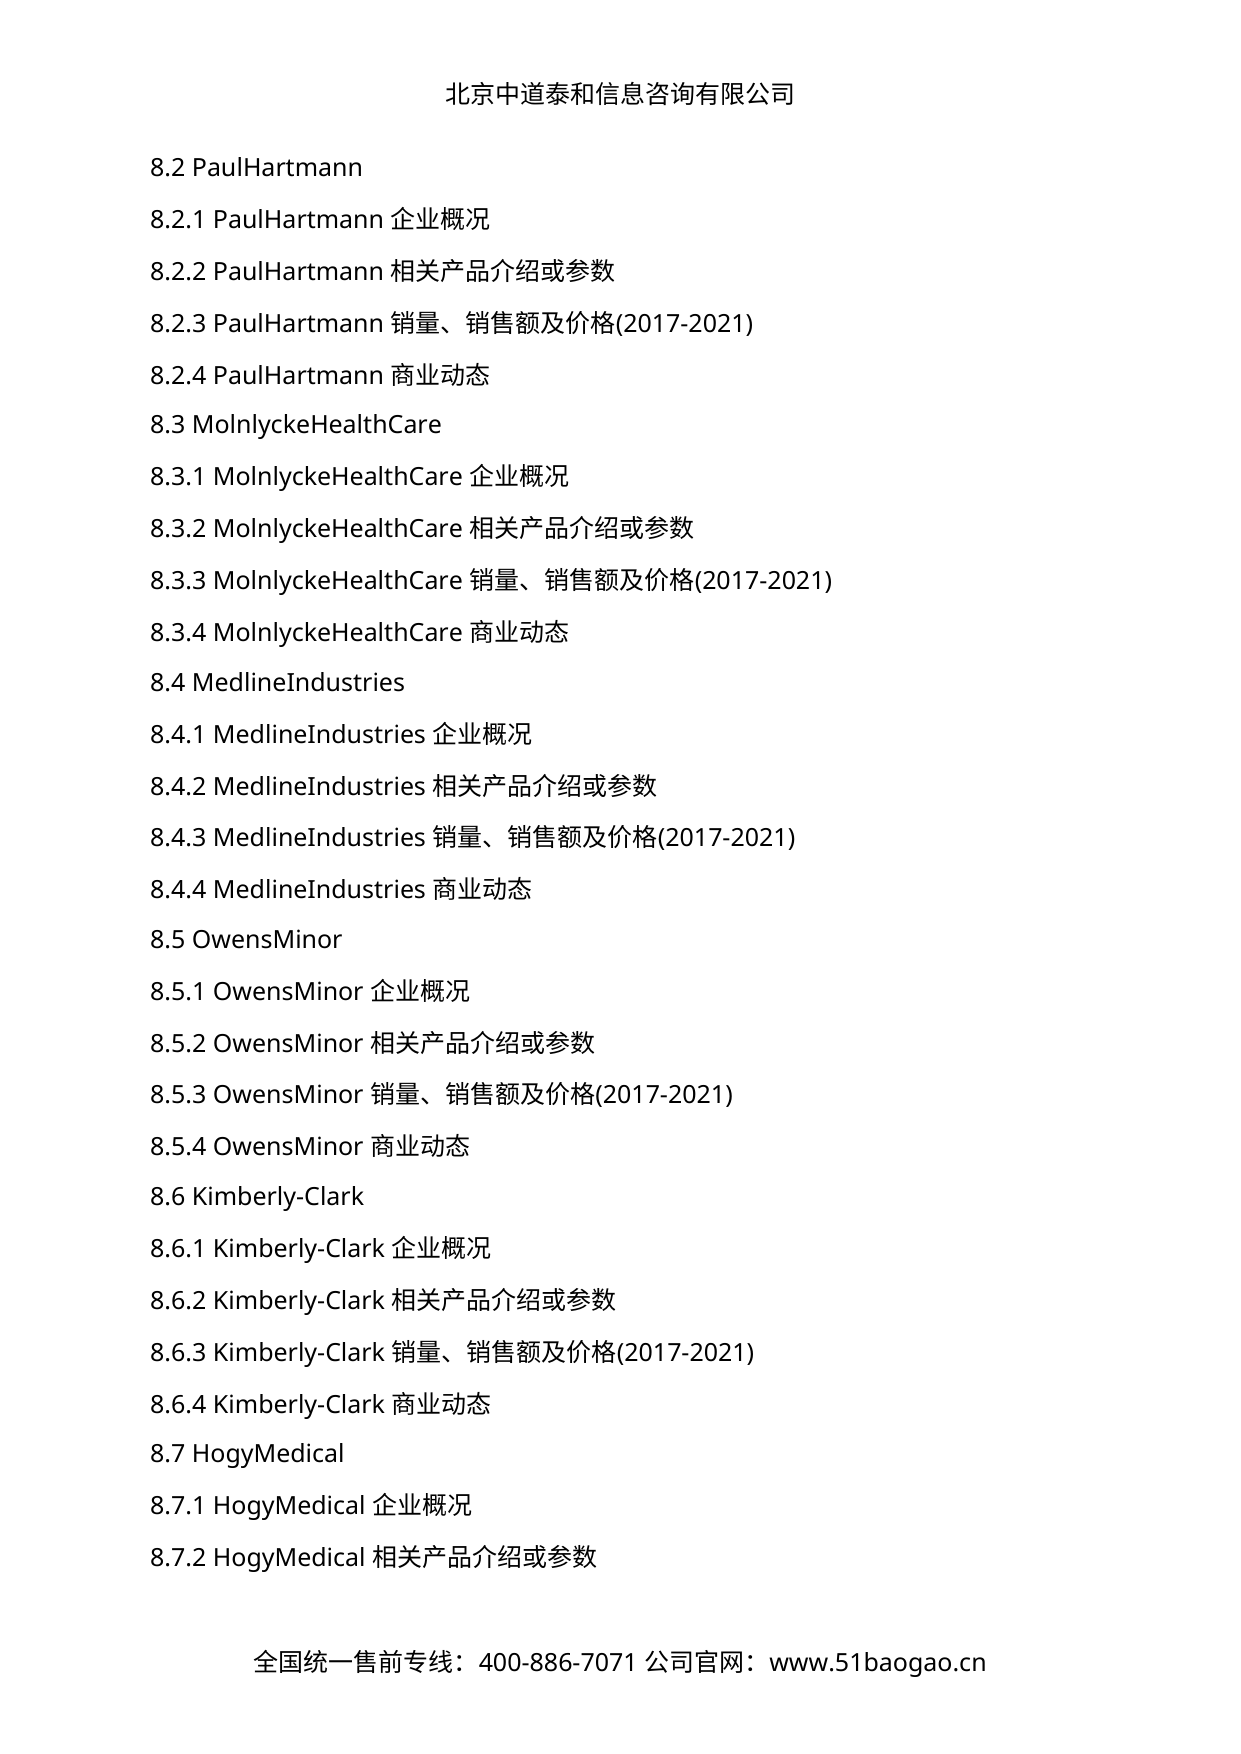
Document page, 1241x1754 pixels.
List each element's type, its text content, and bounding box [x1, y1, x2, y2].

text 8.6.1 Kimberly-Clark 企业概况 [150, 1228, 1090, 1265]
text 8.2.2 PaulHartmann 相关产品介绍或参数 [150, 252, 1090, 288]
text 8.3.1 MolnlyckeHealthCare 企业概况 [150, 457, 1090, 493]
text 8.5.4 OwensMinor 商业动态 [150, 1127, 1090, 1163]
text 8.6 Kimberly-Clark [150, 1179, 1090, 1213]
text 8.7.2 HogyMedical 相关产品介绍或参数 [150, 1537, 1090, 1574]
text 8.2 PaulHartmann [150, 150, 1090, 184]
text 8.7 HogyMedical [150, 1436, 1090, 1470]
text 8.3.2 MolnlyckeHealthCare 相关产品介绍或参数 [150, 509, 1090, 545]
text 8.4.1 MedlineIndustries 企业概况 [150, 714, 1090, 750]
text 8.3.3 MolnlyckeHealthCare 销量、销售额及价格(2017-2021) [150, 561, 1090, 597]
text 8.6.3 Kimberly-Clark 销量、销售额及价格(2017-2021) [150, 1332, 1090, 1368]
text 8.7.1 HogyMedical 企业概况 [150, 1486, 1090, 1522]
text 8.3.4 MolnlyckeHealthCare 商业动态 [150, 612, 1090, 649]
text 8.6.2 Kimberly-Clark 相关产品介绍或参数 [150, 1280, 1090, 1317]
text 8.5.1 OwensMinor 企业概况 [150, 971, 1090, 1007]
text 8.3 MolnlyckeHealthCare [150, 407, 1090, 441]
text 8.5.3 OwensMinor 销量、销售额及价格(2017-2021) [150, 1075, 1090, 1111]
text 8.4.3 MedlineIndustries 销量、销售额及价格(2017-2021) [150, 818, 1090, 854]
text 8.4 MedlineIndustries [150, 664, 1090, 698]
text 8.2.4 PaulHartmann 商业动态 [150, 355, 1090, 392]
text 8.2.3 PaulHartmann 销量、销售额及价格(2017-2021) [150, 303, 1090, 340]
text 8.4.4 MedlineIndustries 商业动态 [150, 870, 1090, 906]
text 8.2.1 PaulHartmann 企业概况 [150, 200, 1090, 236]
text 8.6.4 Kimberly-Clark 商业动态 [150, 1384, 1090, 1420]
text 8.5 OwensMinor [150, 922, 1090, 956]
text 8.4.2 MedlineIndustries 相关产品介绍或参数 [150, 766, 1090, 802]
text 8.5.2 OwensMinor 相关产品介绍或参数 [150, 1023, 1090, 1059]
